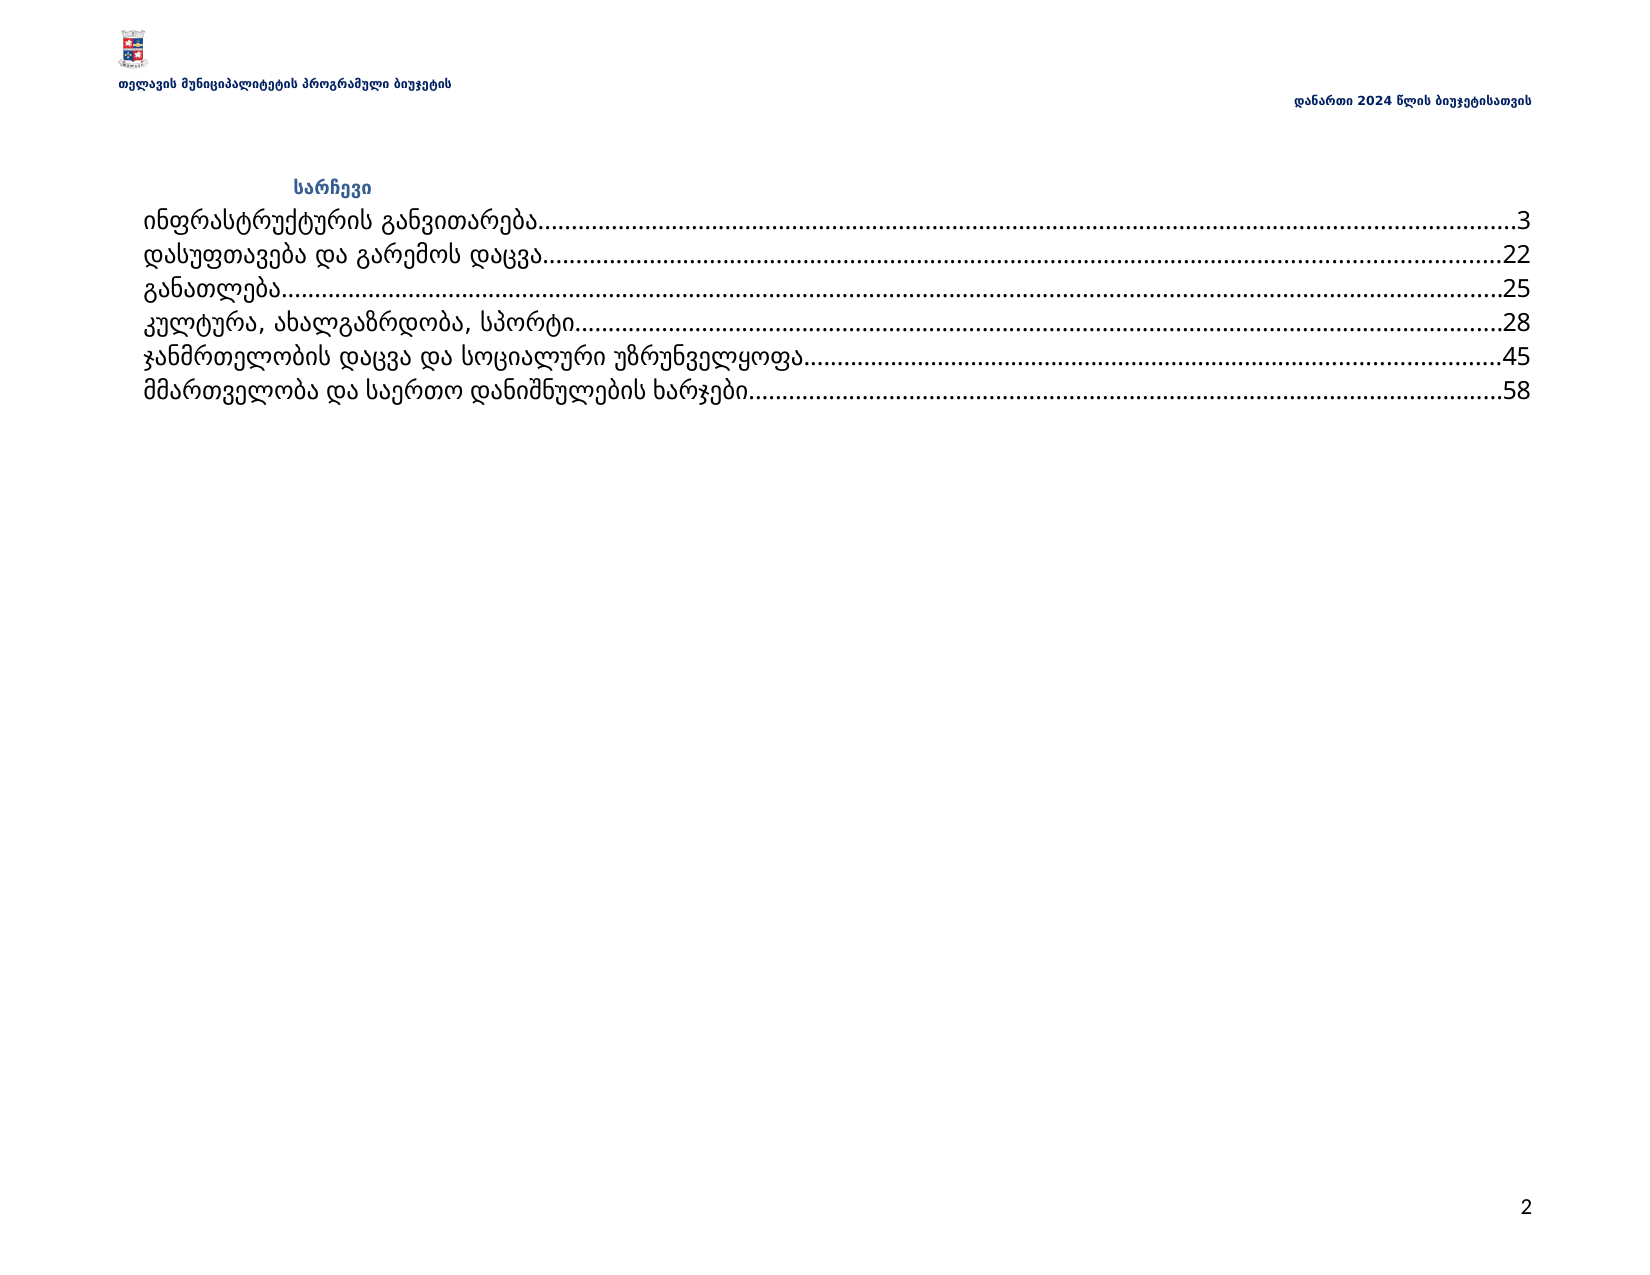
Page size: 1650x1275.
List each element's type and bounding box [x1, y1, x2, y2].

picture [118, 30, 149, 76]
